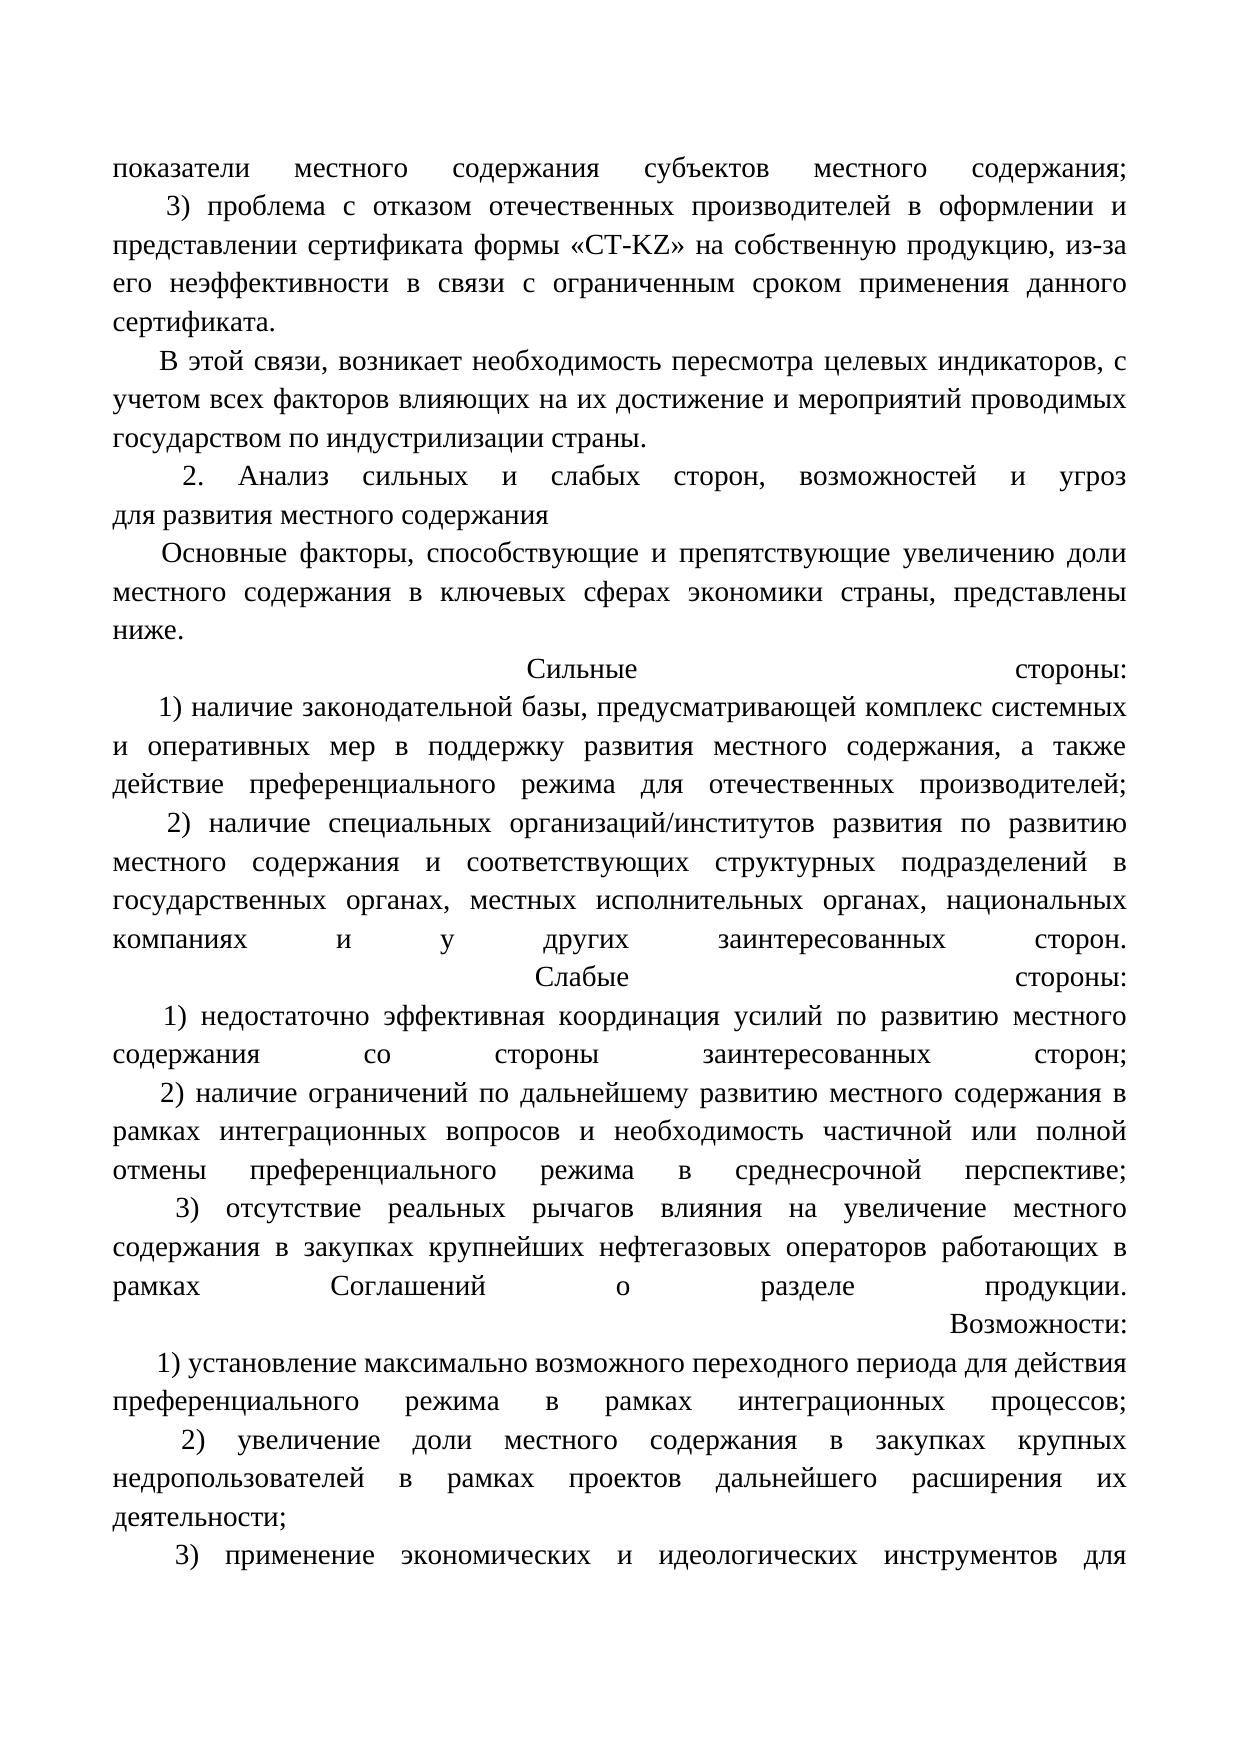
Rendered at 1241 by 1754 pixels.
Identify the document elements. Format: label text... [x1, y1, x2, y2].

text 2. Анализ сильных и слабых сторон, возможностей и угроз для развития местного содержания [112, 458, 1128, 530]
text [112, 150, 1128, 453]
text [112, 535, 1128, 1571]
